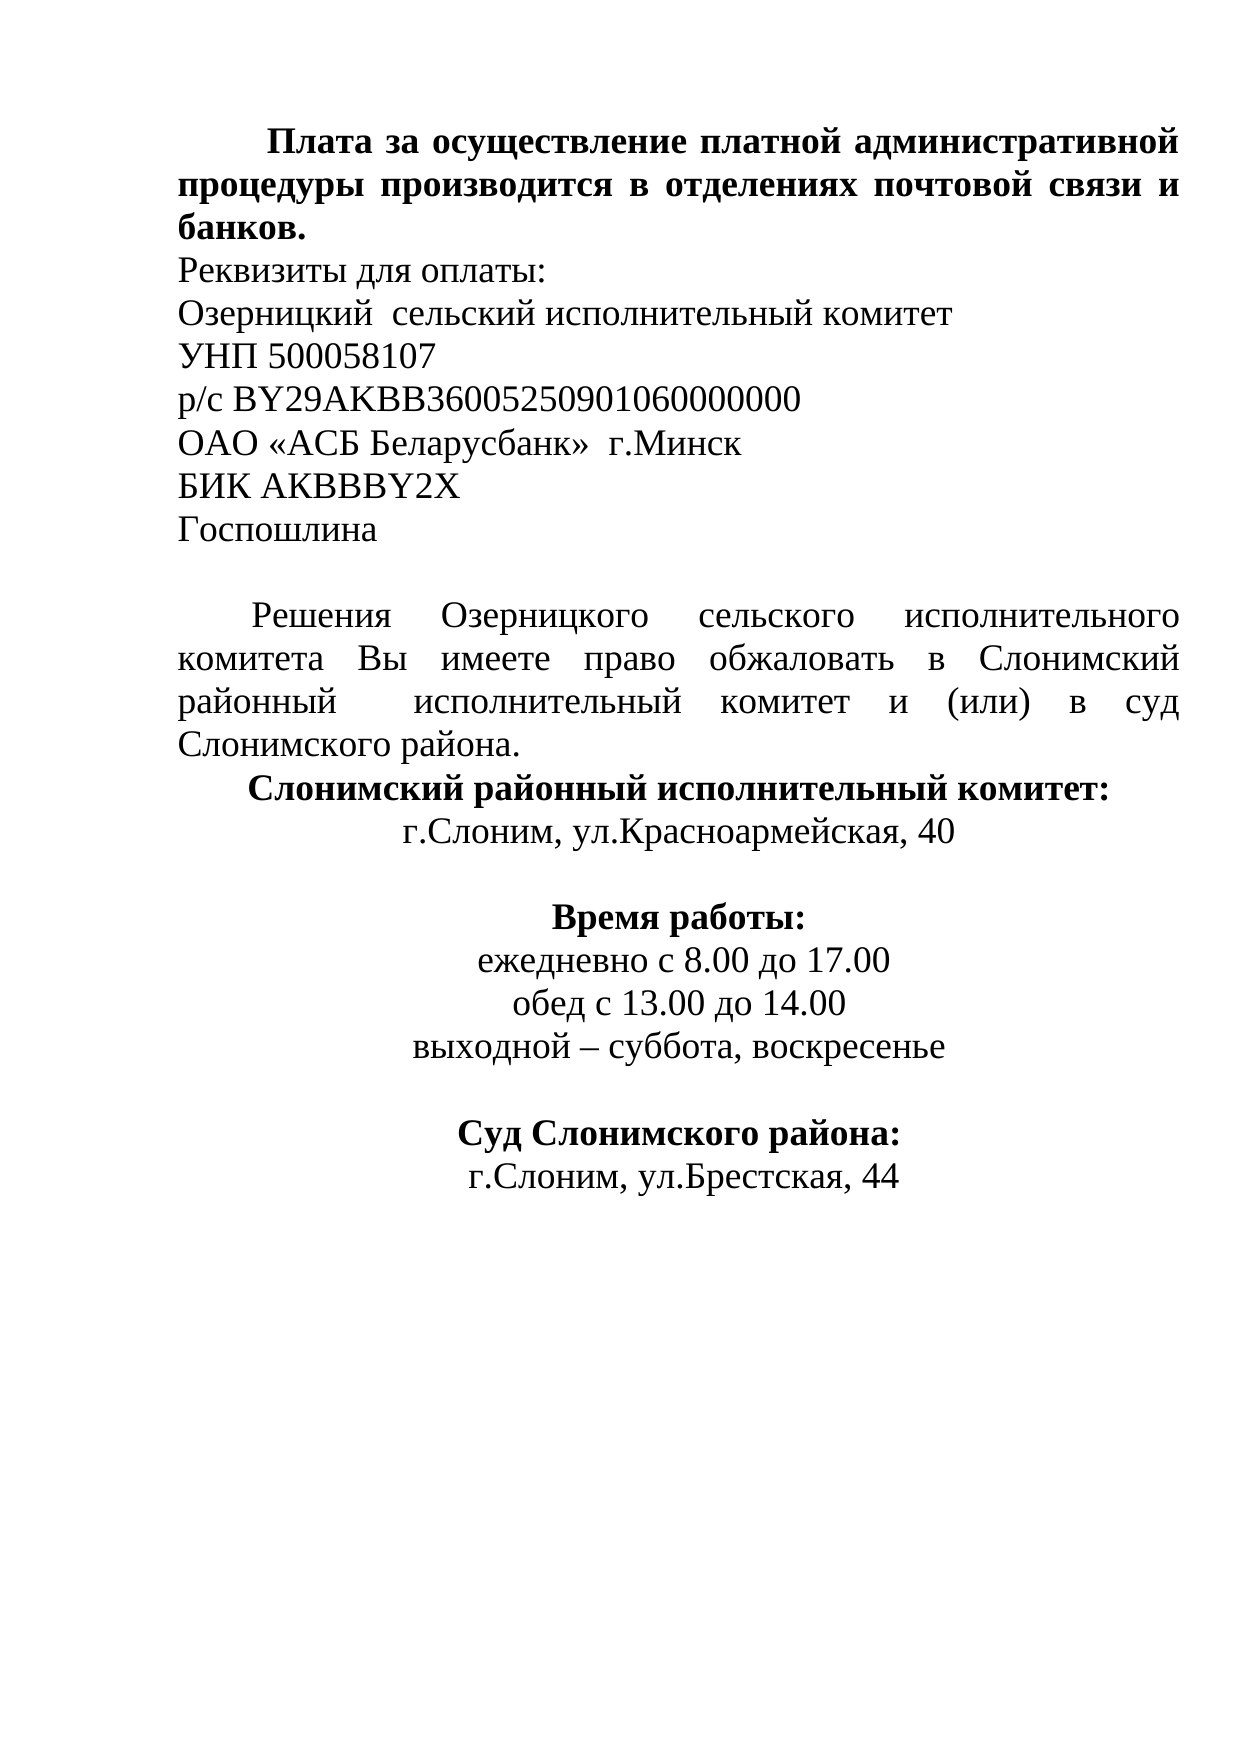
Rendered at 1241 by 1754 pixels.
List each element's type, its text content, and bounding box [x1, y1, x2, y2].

text г.Слоним, ул.Брестская, 44 [177, 1153, 1181, 1196]
text Слонимский районный исполнительный комитет: г.Слоним, ул.Красноармейская, 40 [177, 765, 1181, 851]
text УНП 500058107 [177, 334, 1181, 377]
text БИК АКВВВY2Х [177, 463, 1181, 506]
text Озерницкий сельский исполнительный комитет [177, 291, 1181, 334]
text ежедневно с 8.00 до 17.00 [177, 937, 1181, 981]
text Суд Слонимского района: [177, 1110, 1181, 1153]
text выходной – суббота, воскресенье [177, 1024, 1181, 1067]
text Плата за осуществление платной административной процедуры производится в отделениях почтовой связи и банков. [177, 118, 1181, 247]
text Решения Озерницкого сельского исполнительного комитета Вы имеете право обжаловать в Слонимский районный исполнительный комитет и (или) в суд Слонимского района. [177, 592, 1181, 765]
text Реквизиты для оплаты: [177, 247, 1181, 291]
text обед с 13.00 до 14.00 [177, 981, 1181, 1024]
text р/с BY29AKBB36005250901060000000 [177, 377, 1181, 420]
text Госпошлина [177, 506, 1181, 549]
text ОАО «АСБ Беларусбанк» г.Минск [177, 420, 1181, 463]
text Время работы: [177, 894, 1181, 937]
